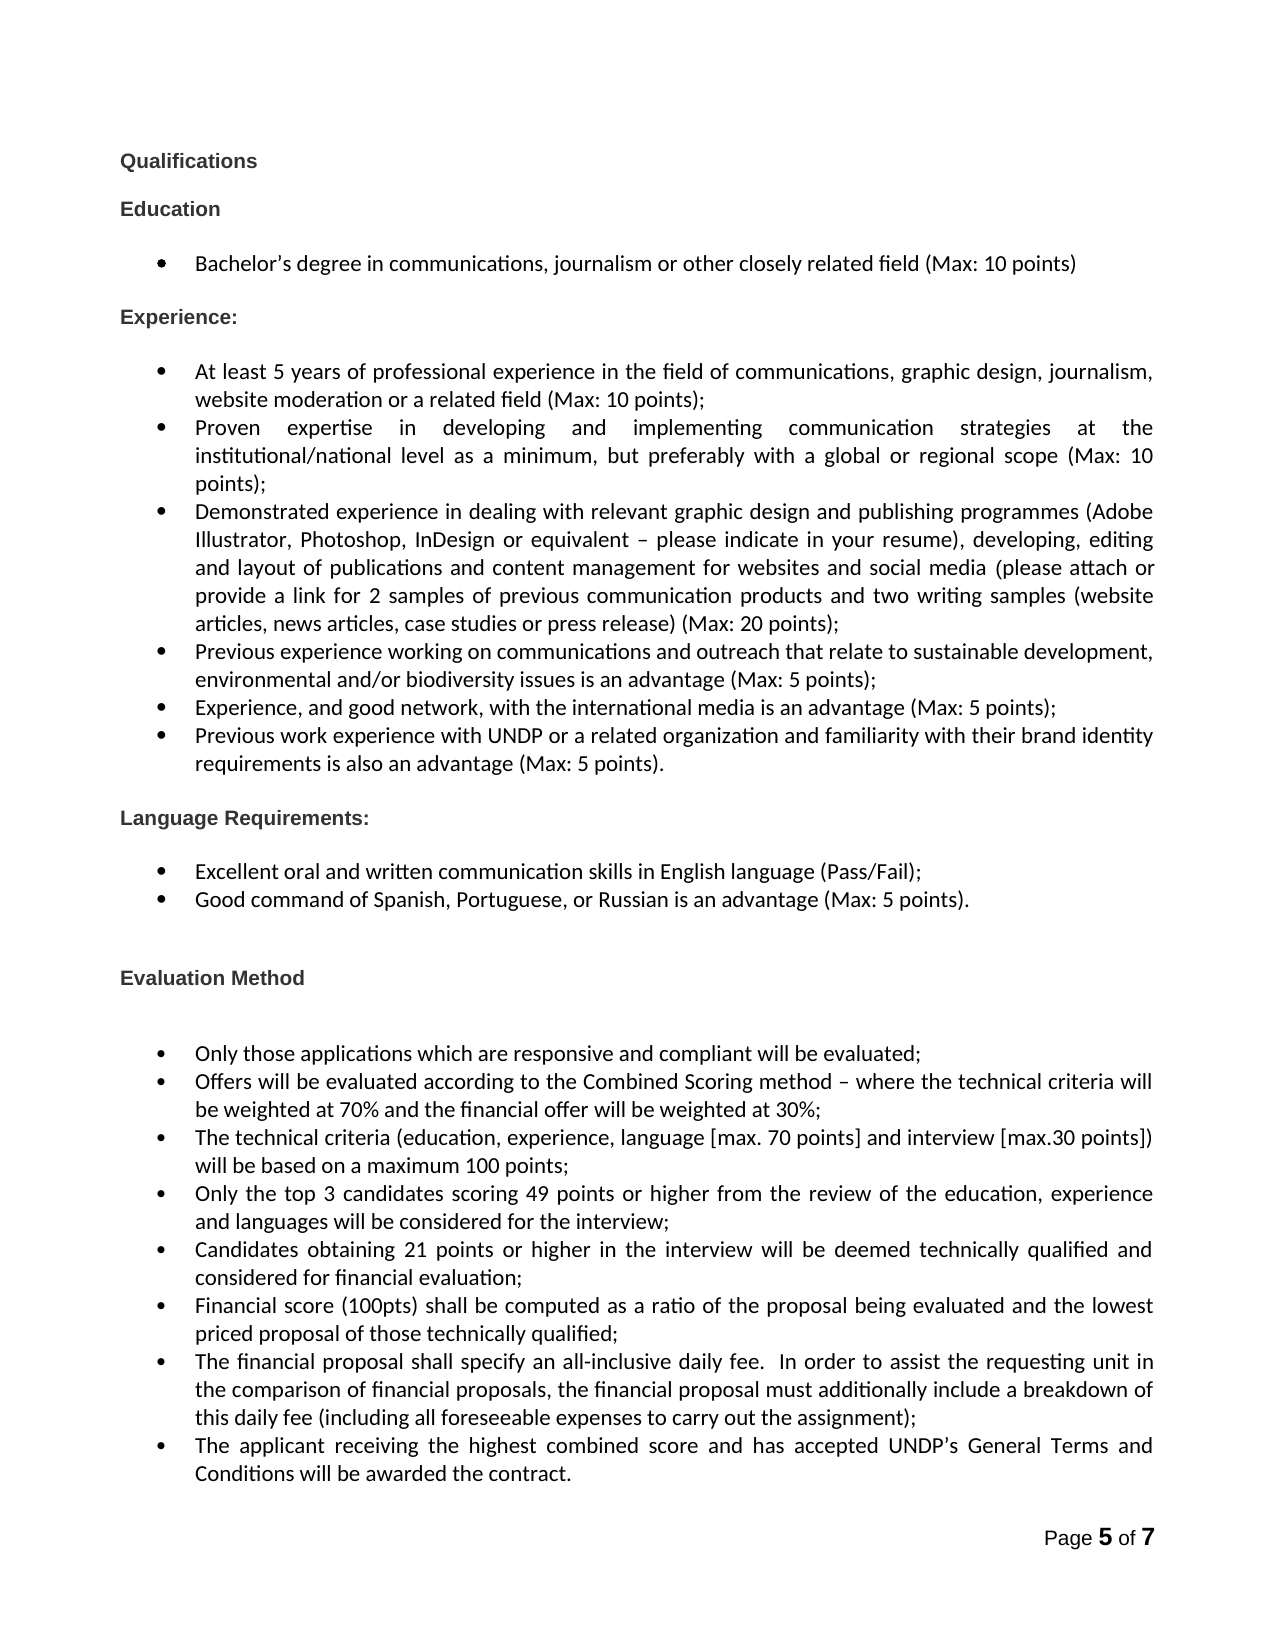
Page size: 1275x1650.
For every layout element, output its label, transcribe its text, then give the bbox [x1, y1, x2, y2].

list The technical criteria (education, experience, language [max. 70 points] and interview [max.30 points]) will be based on a maximum 100 points; [157, 1123, 1155, 1179]
list Proven expertise in developing and implementing communication strategies at the institutional/national level as a minimum, but preferably with a global or regional scope (Max: 10 points); [157, 413, 1155, 497]
text Language Requirements: [120, 805, 1155, 829]
list The applicant receiving the highest combined score and has accepted UNDP’s General Terms and Conditions will be awarded the contract. [157, 1431, 1155, 1487]
list Previous work experience with UNDP or a related organization and familiarity with their brand identity requirements is also an advantage (Max: 5 points). [157, 721, 1155, 777]
list Experience, and good network, with the international media is an advantage (Max: 5 points); [157, 693, 1155, 721]
list Previous experience working on communications and outreach that relate to sustainable development, environmental and/or biodiversity issues is an advantage (Max: 5 points); [157, 637, 1155, 693]
list Good command of Spanish, Portuguese, or Russian is an advantage (Max: 5 points). [157, 885, 1155, 913]
text Experience: [120, 305, 1155, 329]
text Education [120, 197, 1155, 221]
list Offers will be evaluated according to the Combined Scoring method – where the technical criteria will be weighted at 70% and the financial offer will be weighted at 30%; [157, 1067, 1155, 1123]
text Evaluation Method [120, 965, 1155, 989]
list Financial score (100pts) shall be computed as a ratio of the proposal being evaluated and the lowest priced proposal of those technically qualified; [157, 1291, 1155, 1347]
list Bachelor’s degree in communications, journalism or other closely related field (Max: 10 points) [157, 249, 1155, 277]
list The financial proposal shall specify an all-inclusive daily fee. In order to assist the requesting unit in the comparison of financial proposals, the financial proposal must additionally include a breakdown of this daily fee (including all foreseeable expenses to carry out the assignment); [157, 1347, 1155, 1431]
list Excellent oral and written communication skills in English language (Pass/Fail); [157, 857, 1155, 885]
list Demonstrated experience in dealing with relevant graphic design and publishing programmes (Adobe Illustrator, Photoshop, InDesign or equivalent – please indicate in your resume), developing, editing and layout of publications and content management for websites and social media (please attach or provide a link for 2 samples of previous communication products and two writing samples (website articles, news articles, case studies or press release) (Max: 20 points); [157, 497, 1155, 637]
list Only those applications which are responsive and compliant will be evaluated; [157, 1039, 1155, 1067]
list Only the top 3 candidates scoring 49 points or higher from the review of the education, experience and languages will be considered for the interview; [157, 1179, 1155, 1235]
text Qualifications [120, 149, 1155, 173]
list Candidates obtaining 21 points or higher in the interview will be deemed technically qualified and considered for financial evaluation; [157, 1235, 1155, 1291]
list At least 5 years of professional experience in the field of communications, graphic design, journalism, website moderation or a related field (Max: 10 points); [157, 357, 1155, 413]
